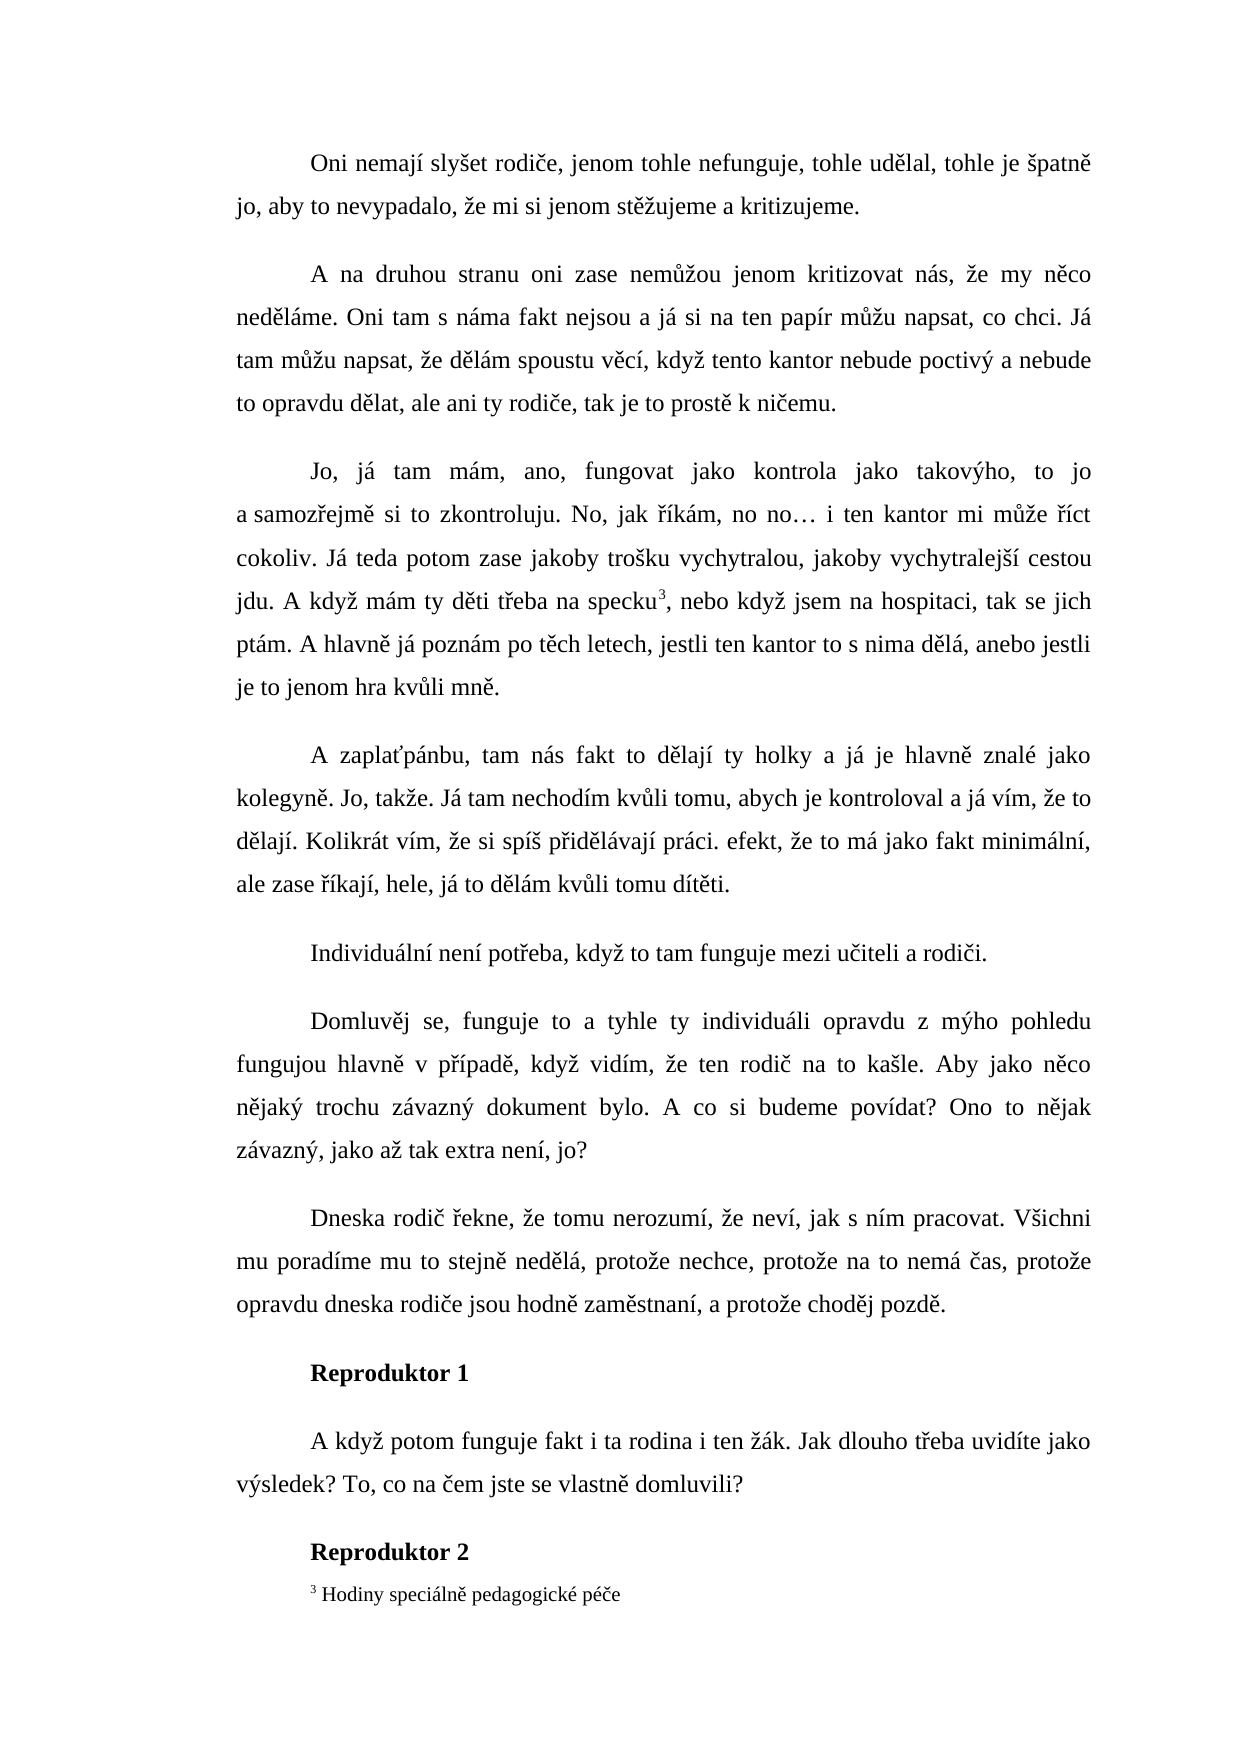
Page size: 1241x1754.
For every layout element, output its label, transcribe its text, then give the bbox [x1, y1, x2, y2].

text A zaplaťpánbu, tam nás fakt to dělají ty holky a já je hlavně znalé jako kolegyně. Jo, takže. Já tam nechodím kvůli tomu, abych je kontroloval a já vím, že to dělají. Kolikrát vím, že si spíš přidělávají práci. efekt, že to má jako fakt minimální, ale zase říkají, hele, já to dělám kvůli tomu dítěti. [236, 740, 1092, 898]
text A na druhou stranu oni zase nemůžou jenom kritizovat nás, že my něco neděláme. Oni tam s náma fakt nejsou a já si na ten papír můžu napsat, co chci. Já tam můžu napsat, že dělám spoustu věcí, když tento kantor nebude poctivý a nebude to opravdu dělat, ale ani ty rodiče, tak je to prostě k ničemu. [236, 259, 1092, 417]
text Oni nemají slyšet rodiče, jenom tohle nefunguje, tohle udělal, tohle je špatně jo, aby to nevypadalo, že mi si jenom stěžujeme a kritizujeme. [236, 148, 1092, 219]
text A když potom funguje fakt i ta rodina i ten žák. Jak dlouho třeba uvidíte jako výsledek? To, co na čem jste se vlastně domluvili? [236, 1426, 1092, 1498]
text Reproduktor 2 [236, 1537, 1092, 1566]
text Jo, já tam mám, ano, fungovat jako kontrola jako takovýho, to jo a samozřejmě si to zkontroluju. No, jak říkám, no no… i ten kantor mi může říct cokoliv. Já teda potom zase jakoby trošku vychytralou, jakoby vychytralejší cestou jdu. A když mám ty děti třeba na specku, nebo když jsem na hospitaci, tak se jich ptám. A hlavně já poznám po těch letech, jestli ten kantor to s nima dělá, anebo jestli je to jenom hra kvůli mně. [236, 456, 1092, 701]
text Dneska rodič řekne, že tomu nerozumí, že neví, jak s ním pracovat. Všichni mu poradíme mu to stejně nedělá, protože nechce, protože na to nemá čas, protože opravdu dneska rodiče jsou hodně zaměstnaní, a protože choděj pozdě. [236, 1203, 1092, 1318]
text Individuální není potřeba, když to tam funguje mezi učiteli a rodiči. [236, 938, 1092, 966]
text Reproduktor 1 [236, 1358, 1092, 1386]
text Domluvěj se, funguje to a tyhle ty individuáli opravdu z mýho pohledu fungujou hlavně v případě, když vidím, že ten rodič na to kašle. Aby jako něco nějaký trochu závazný dokument bylo. A co si budeme povídat? Ono to nějak závazný, jako až tak extra není, jo? [236, 1006, 1092, 1164]
